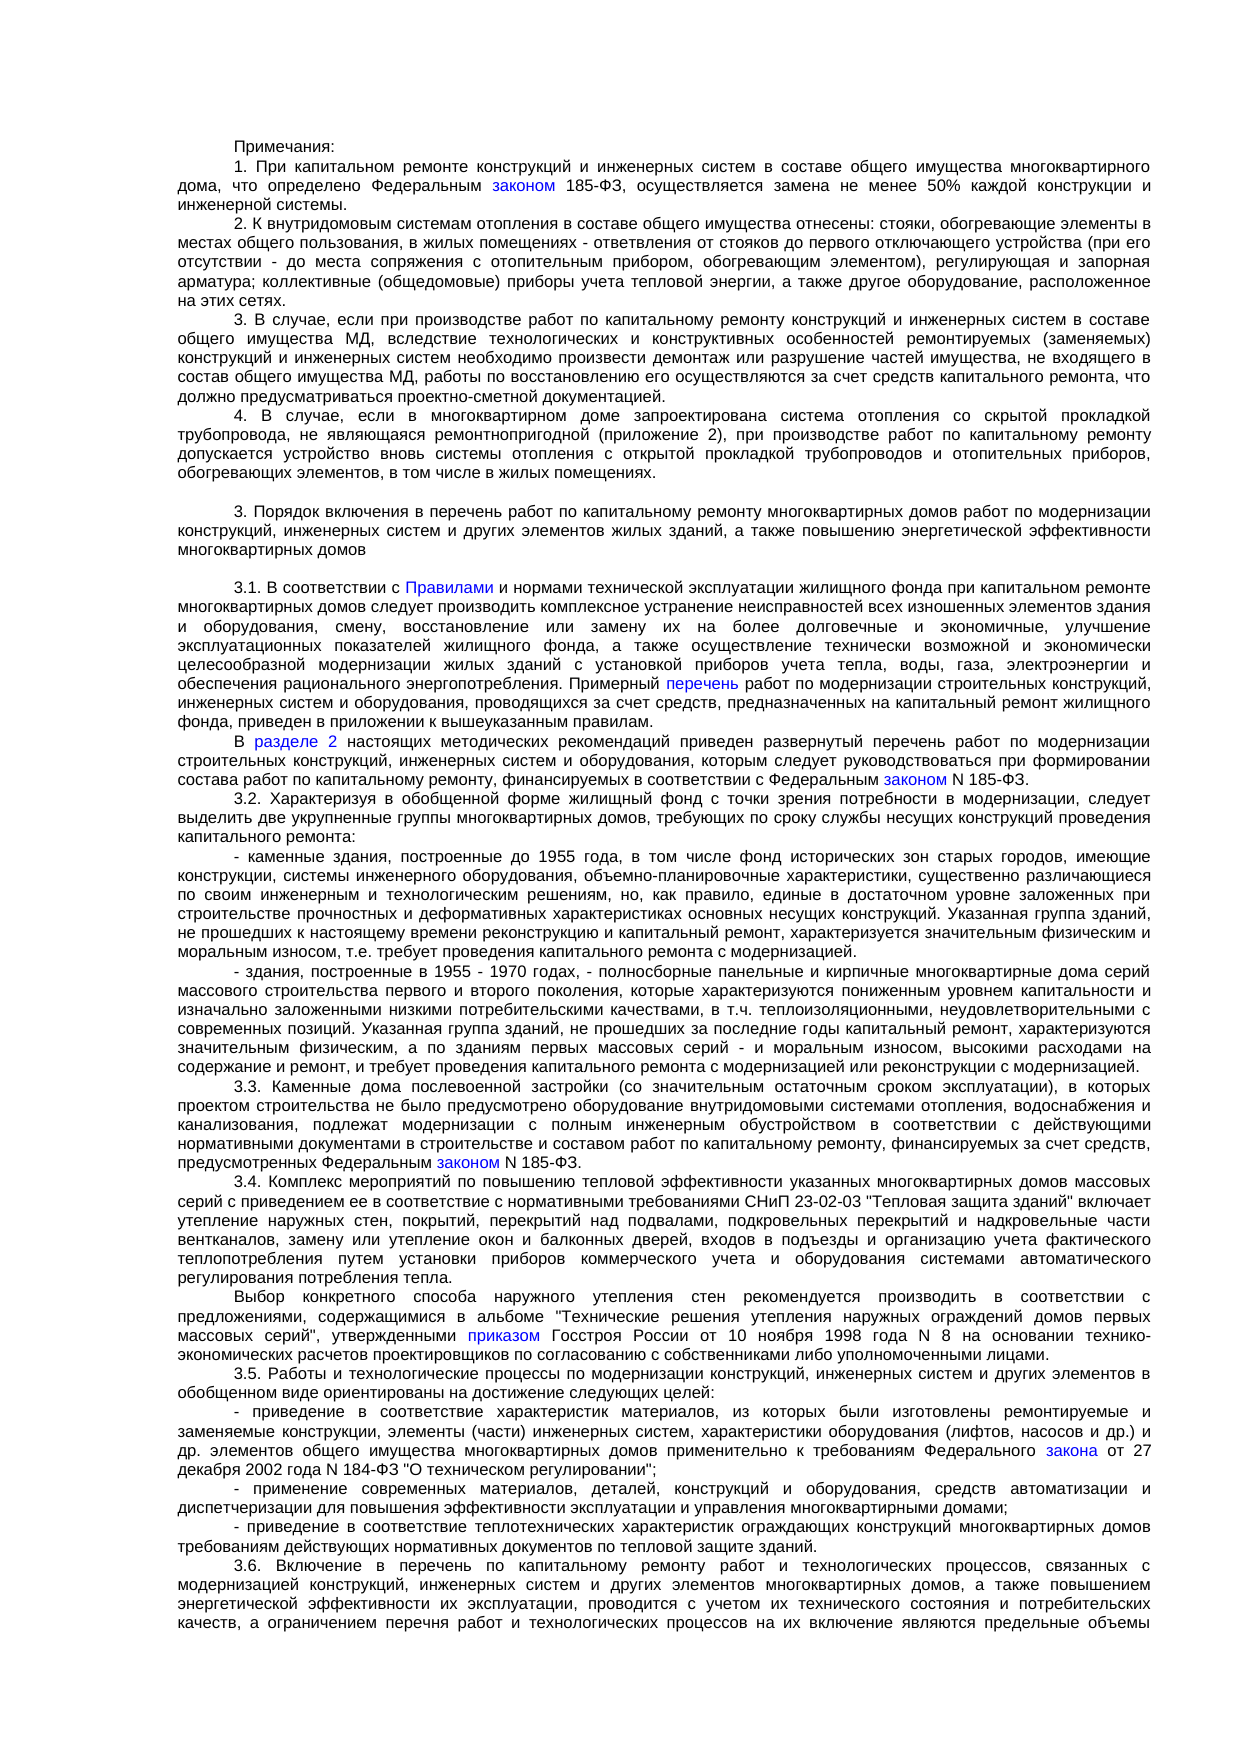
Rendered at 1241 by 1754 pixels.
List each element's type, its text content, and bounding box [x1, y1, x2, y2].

text 3.1. В соответствии с Правилами и нормами технической эксплуатации жилищного фонда при капитальном ремонте многоквартирных домов следует производить комплексное устранение неисправностей всех изношенных элементов здания и оборудования, смену, восстановление или замену их на более долговечные и экономичные, улучшение эксплуатационных показателей жилищного фонда, а также осуществление технически возможной и экономически целесообразной модернизации жилых зданий с установкой приборов учета тепла, воды, газа, электроэнергии и обеспечения рационального энергопотребления. Примерный перечень работ по модернизации строительных конструкций, инженерных систем и оборудования, проводящихся за счет средств, предназначенных на капитальный ремонт жилищного фонда, приведен в приложении к вышеуказанным правилам. [177, 578, 1152, 731]
text - применение современных материалов, деталей, конструкций и оборудования, средств автоматизации и диспетчеризации для повышения эффективности эксплуатации и управления многоквартирными домами; [177, 1479, 1152, 1517]
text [177, 1556, 1152, 1632]
text 3. В случае, если при производстве работ по капитальному ремонту конструкций и инженерных систем в составе общего имущества МД, вследствие технологических и конструктивных особенностей ремонтируемых (заменяемых) конструкций и инженерных систем необходимо произвести демонтаж или разрушение частей имущества, не входящего в состав общего имущества МД, работы по восстановлению его осуществляются за счет средств капитального ремонта, что должно предусматриваться проектно-сметной документацией. [177, 310, 1152, 406]
text 3. Порядок включения в перечень работ по капитальному ремонту многоквартирных домов работ по модернизации конструкций, инженерных систем и других элементов жилых зданий, а также повышению энергетической эффективности многоквартирных домов [177, 501, 1152, 559]
text 3.3. Каменные дома послевоенной застройки (со значительным остаточным сроком эксплуатации), в которых проектом строительства не было предусмотрено оборудование внутридомовыми системами отопления, водоснабжения и канализования, подлежат модернизации с полным инженерным обустройством в соответствии с действующими нормативными документами в строительстве и составом работ по капитальному ремонту, финансируемых за счет средств, предусмотренных Федеральным законом N 185-ФЗ. [177, 1076, 1152, 1172]
text 2. К внутридомовым системам отопления в составе общего имущества отнесены: стояки, обогревающие элементы в местах общего пользования, в жилых помещениях - ответвления от стояков до первого отключающего устройства (при его отсутствии - до места сопряжения с отопительным прибором, обогревающим элементом), регулирующая и запорная арматура; коллективные (общедомовые) приборы учета тепловой энергии, а также другое оборудование, расположенное на этих сетях. [177, 214, 1152, 310]
text - приведение в соответствие характеристик материалов, из которых были изготовлены ремонтируемые и заменяемые конструкции, элементы (части) инженерных систем, характеристики оборудования (лифтов, насосов и др.) и др. элементов общего имущества многоквартирных домов применительно к требованиям Федерального закона от 27 декабря 2002 года N 184-ФЗ "О техническом регулировании"; [177, 1402, 1152, 1479]
text Выбор конкретного способа наружного утепления стен рекомендуется производить в соответствии с предложениями, содержащимися в альбоме "Технические решения утепления наружных ограждений домов первых массовых серий", утвержденными приказом Госстроя России от 10 ноября 1998 года N 8 на основании технико-экономических расчетов проектировщиков по согласованию с собственниками либо уполномоченными лицами. [177, 1287, 1152, 1364]
text Примечания: [177, 137, 1152, 156]
text - здания, построенные в 1955 - 1970 годах, - полносборные панельные и кирпичные многоквартирные дома серий массового строительства первого и второго поколения, которые характеризуются пониженным уровнем капитальности и изначально заложенными низкими потребительскими качествами, в т.ч. теплоизоляционными, неудовлетворительными с современных позиций. Указанная группа зданий, не прошедших за последние годы капитальный ремонт, характеризуются значительным физическим, а по зданиям первых массовых серий - и моральным износом, высокими расходами на содержание и ремонт, и требует проведения капитального ремонта с модернизацией или реконструкции с модернизацией. [177, 961, 1152, 1076]
text 3.2. Характеризуя в обобщенной форме жилищный фонд с точки зрения потребности в модернизации, следует выделить две укрупненные группы многоквартирных домов, требующих по сроку службы несущих конструкций проведения капитального ремонта: [177, 789, 1152, 846]
text 3.5. Работы и технологические процессы по модернизации конструкций, инженерных систем и других элементов в обобщенном виде ориентированы на достижение следующих целей: [177, 1364, 1152, 1402]
text - каменные здания, построенные до 1955 года, в том числе фонд исторических зон старых городов, имеющие конструкции, системы инженерного оборудования, объемно-планировочные характеристики, существенно различающиеся по своим инженерным и технологическим решениям, но, как правило, единые в достаточном уровне заложенных при строительстве прочностных и деформативных характеристиках основных несущих конструкций. Указанная группа зданий, не прошедших к настоящему времени реконструкцию и капитальный ремонт, характеризуется значительным физическим и моральным износом, т.е. требует проведения капитального ремонта с модернизацией. [177, 846, 1152, 961]
text 1. При капитальном ремонте конструкций и инженерных систем в составе общего имущества многоквартирного дома, что определено Федеральным законом 185-ФЗ, осуществляется замена не менее 50% каждой конструкции и инженерной системы. [177, 156, 1152, 214]
text В разделе 2 настоящих методических рекомендаций приведен развернутый перечень работ по модернизации строительных конструкций, инженерных систем и оборудования, которым следует руководствоваться при формировании состава работ по капитальному ремонту, финансируемых в соответствии с Федеральным законом N 185-ФЗ. [177, 731, 1152, 789]
text - приведение в соответствие теплотехнических характеристик ограждающих конструкций многоквартирных домов требованиям действующих нормативных документов по тепловой защите зданий. [177, 1517, 1152, 1556]
text 3.4. Комплекс мероприятий по повышению тепловой эффективности указанных многоквартирных домов массовых серий с приведением ее в соответствие с нормативными требованиями СНиП 23-02-03 "Тепловая защита зданий" включает утепление наружных стен, покрытий, перекрытий над подвалами, подкровельных перекрытий и надкровельные части вентканалов, замену или утепление окон и балконных дверей, входов в подъезды и организацию учета фактического теплопотребления путем установки приборов коммерческого учета и оборудования системами автоматического регулирования потребления тепла. [177, 1172, 1152, 1287]
text 4. В случае, если в многоквартирном доме запроектирована система отопления со скрытой прокладкой трубопровода, не являющаяся ремонтнопригодной (приложение 2), при производстве работ по капитальному ремонту допускается устройство вновь системы отопления с открытой прокладкой трубопроводов и отопительных приборов, обогревающих элементов, в том числе в жилых помещениях. [177, 406, 1152, 482]
